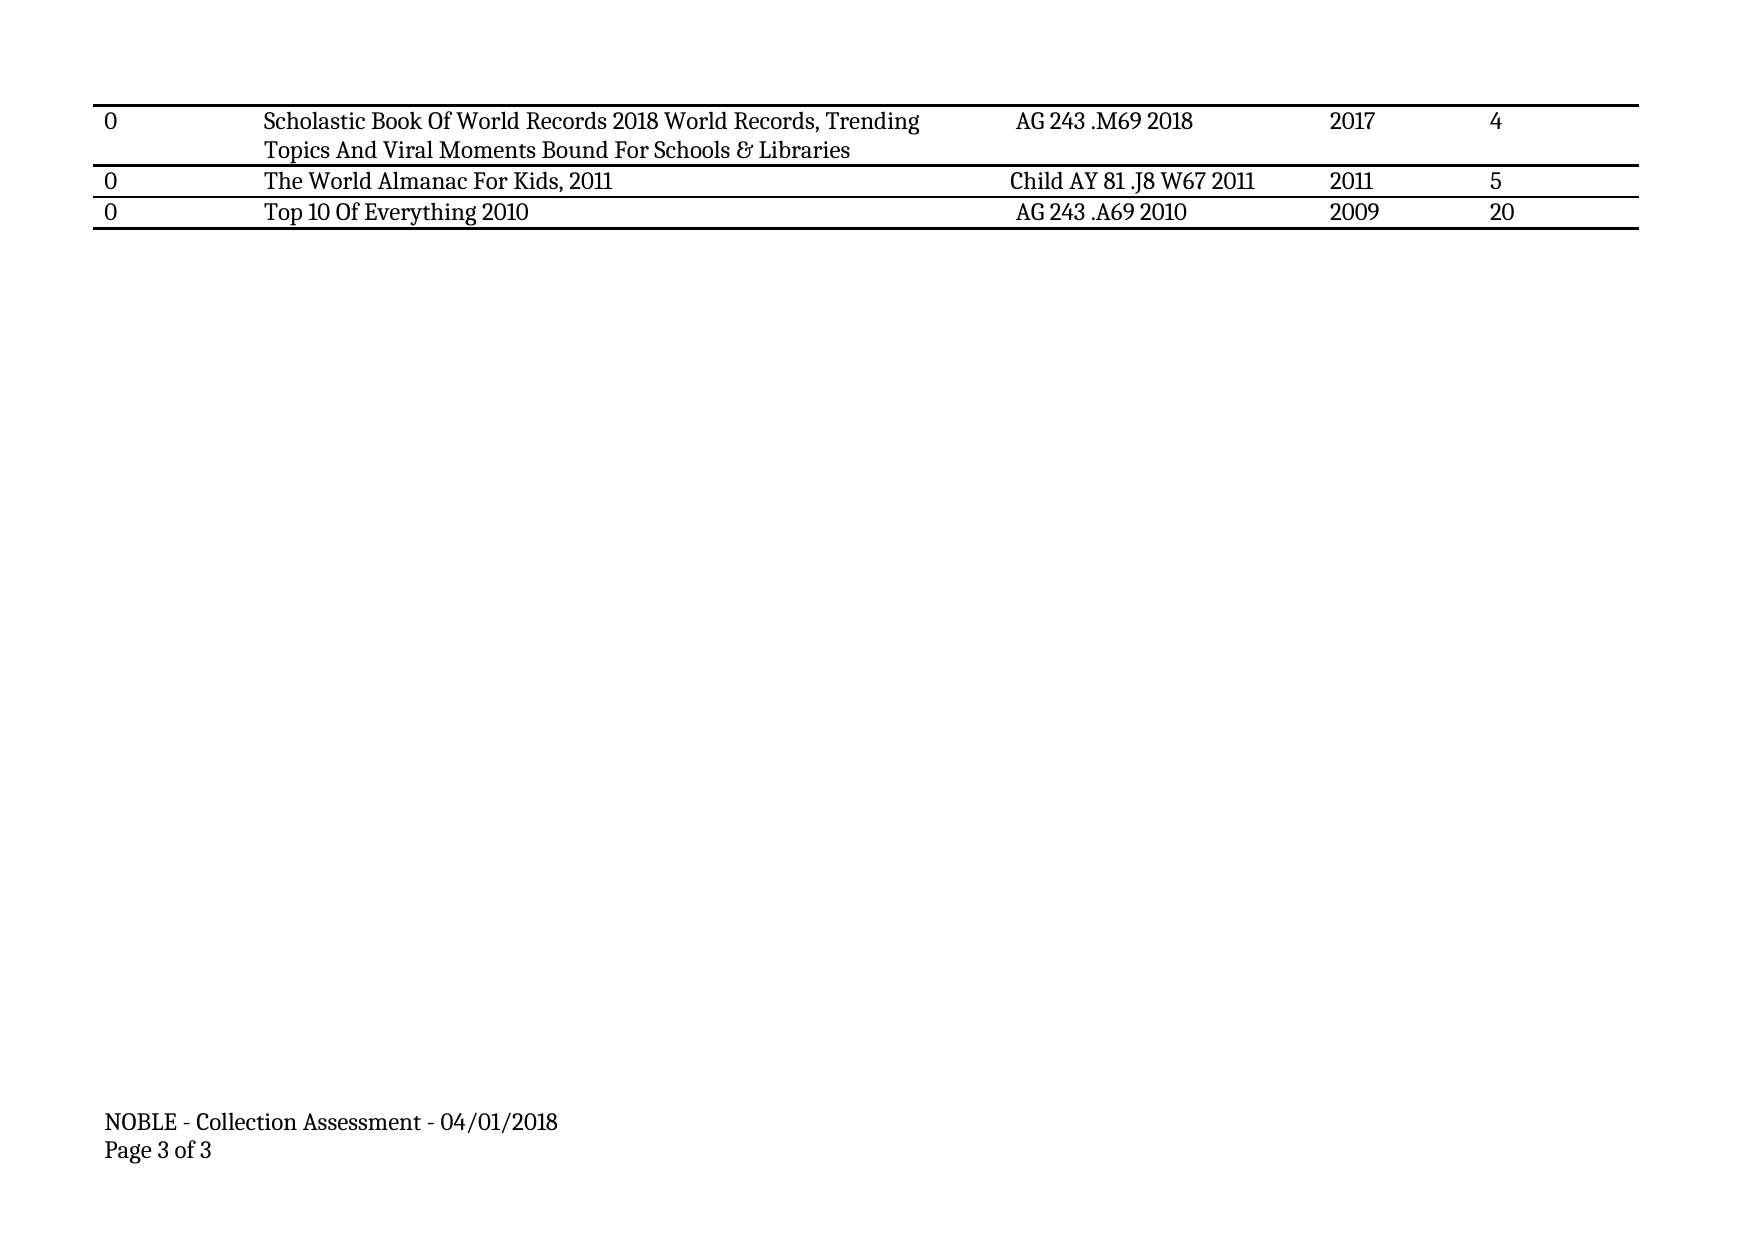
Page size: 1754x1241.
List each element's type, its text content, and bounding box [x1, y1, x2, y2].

table_cell AG 243 .M69 2018 [999, 107, 1319, 164]
table_cell Child AY 81 .J8 W67 2011 [999, 167, 1319, 196]
table_cell Top 10 Of Everything 2010 [253, 198, 999, 227]
table_cell AG 243 .A69 2010 [999, 198, 1319, 227]
table_cell 20 [1479, 198, 1638, 227]
table_cell The World Almanac For Kids, 2011 [253, 167, 999, 196]
table_cell 2009 [1319, 198, 1478, 227]
table_cell 2017 [1319, 107, 1478, 164]
table_cell 0 [93, 198, 253, 227]
table_cell 5 [1479, 167, 1638, 196]
table_cell 4 [1479, 107, 1638, 164]
table_cell Scholastic Book Of World Records 2018 World Records, Trending Topics And Viral Moments Bound For Schools & Libraries [253, 107, 999, 164]
table_cell 2011 [1319, 167, 1478, 196]
table_cell 0 [93, 167, 253, 196]
table_cell 0 [93, 107, 253, 164]
